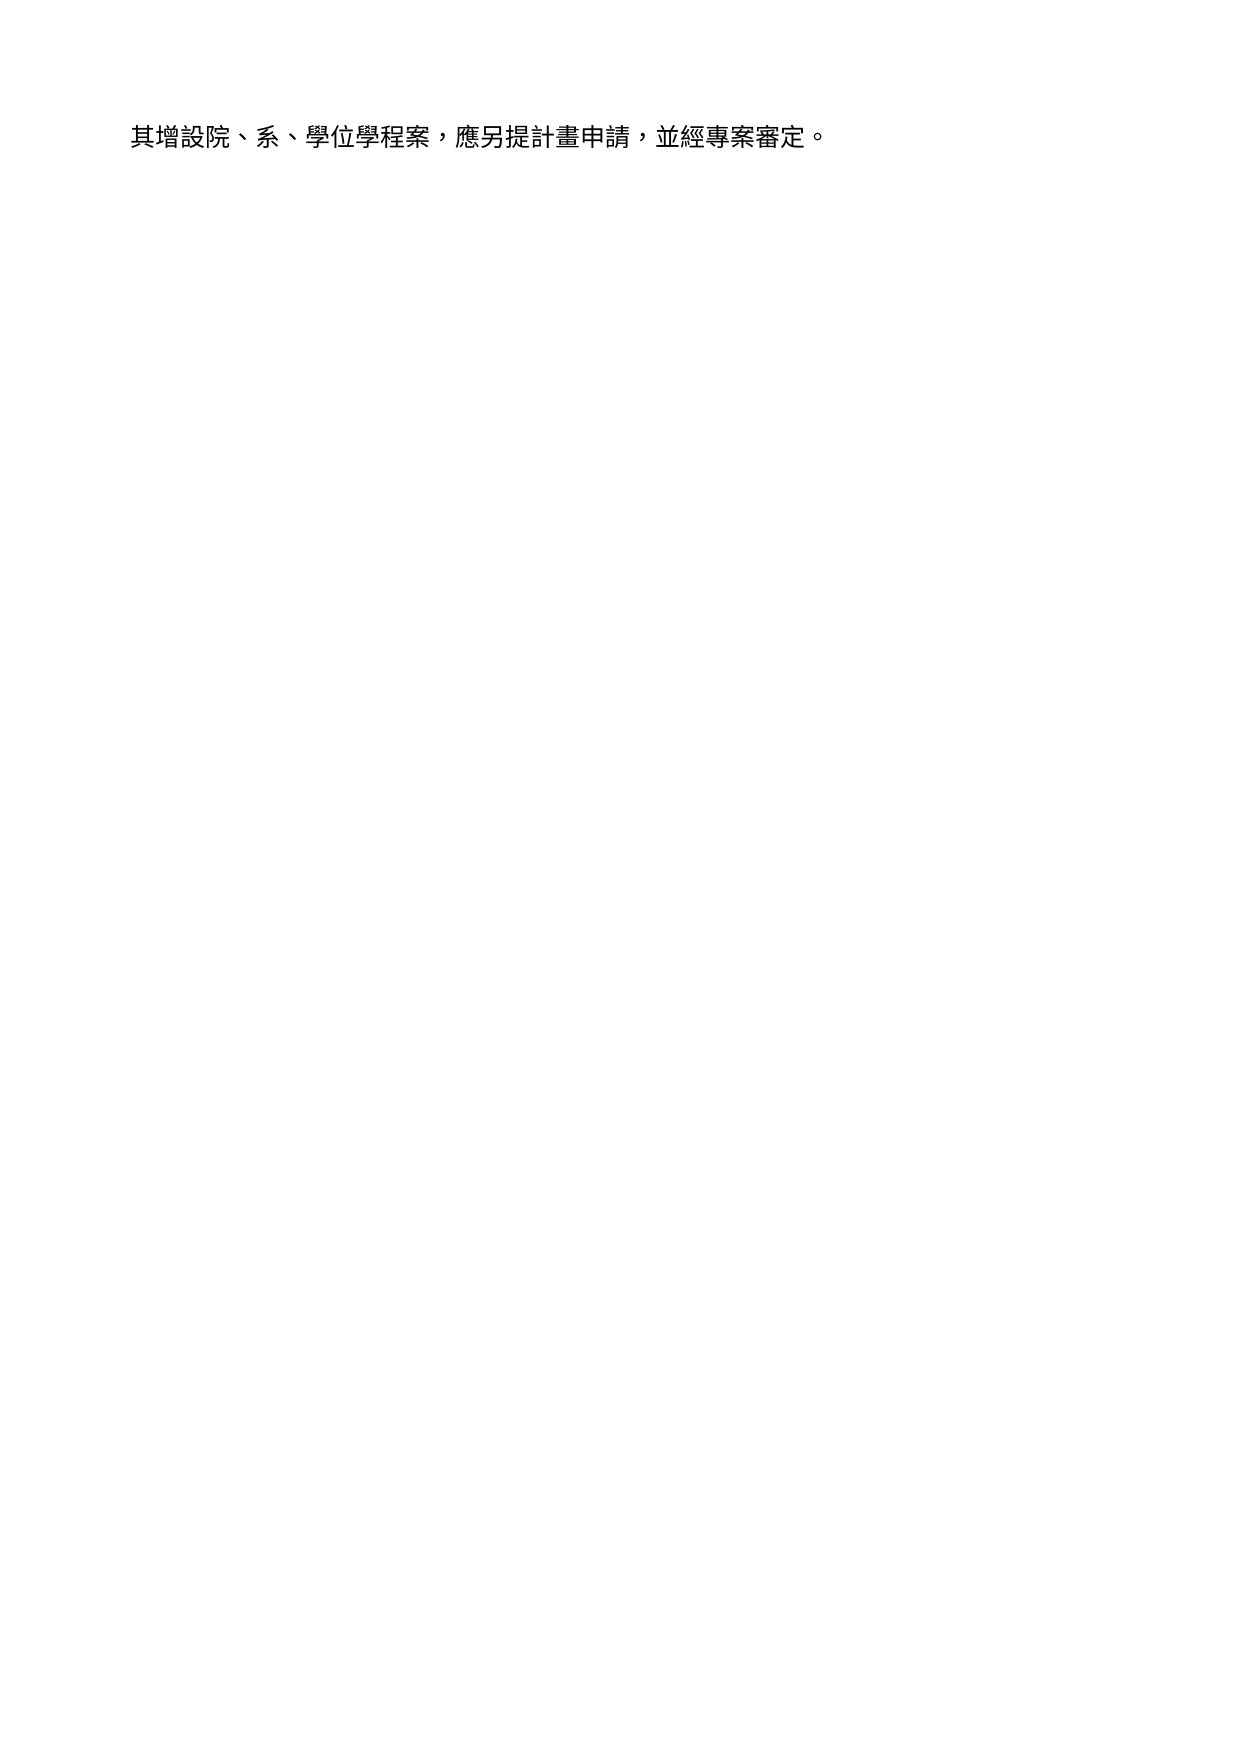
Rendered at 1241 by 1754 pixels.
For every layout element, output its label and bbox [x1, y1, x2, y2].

text [130, 117, 1110, 154]
